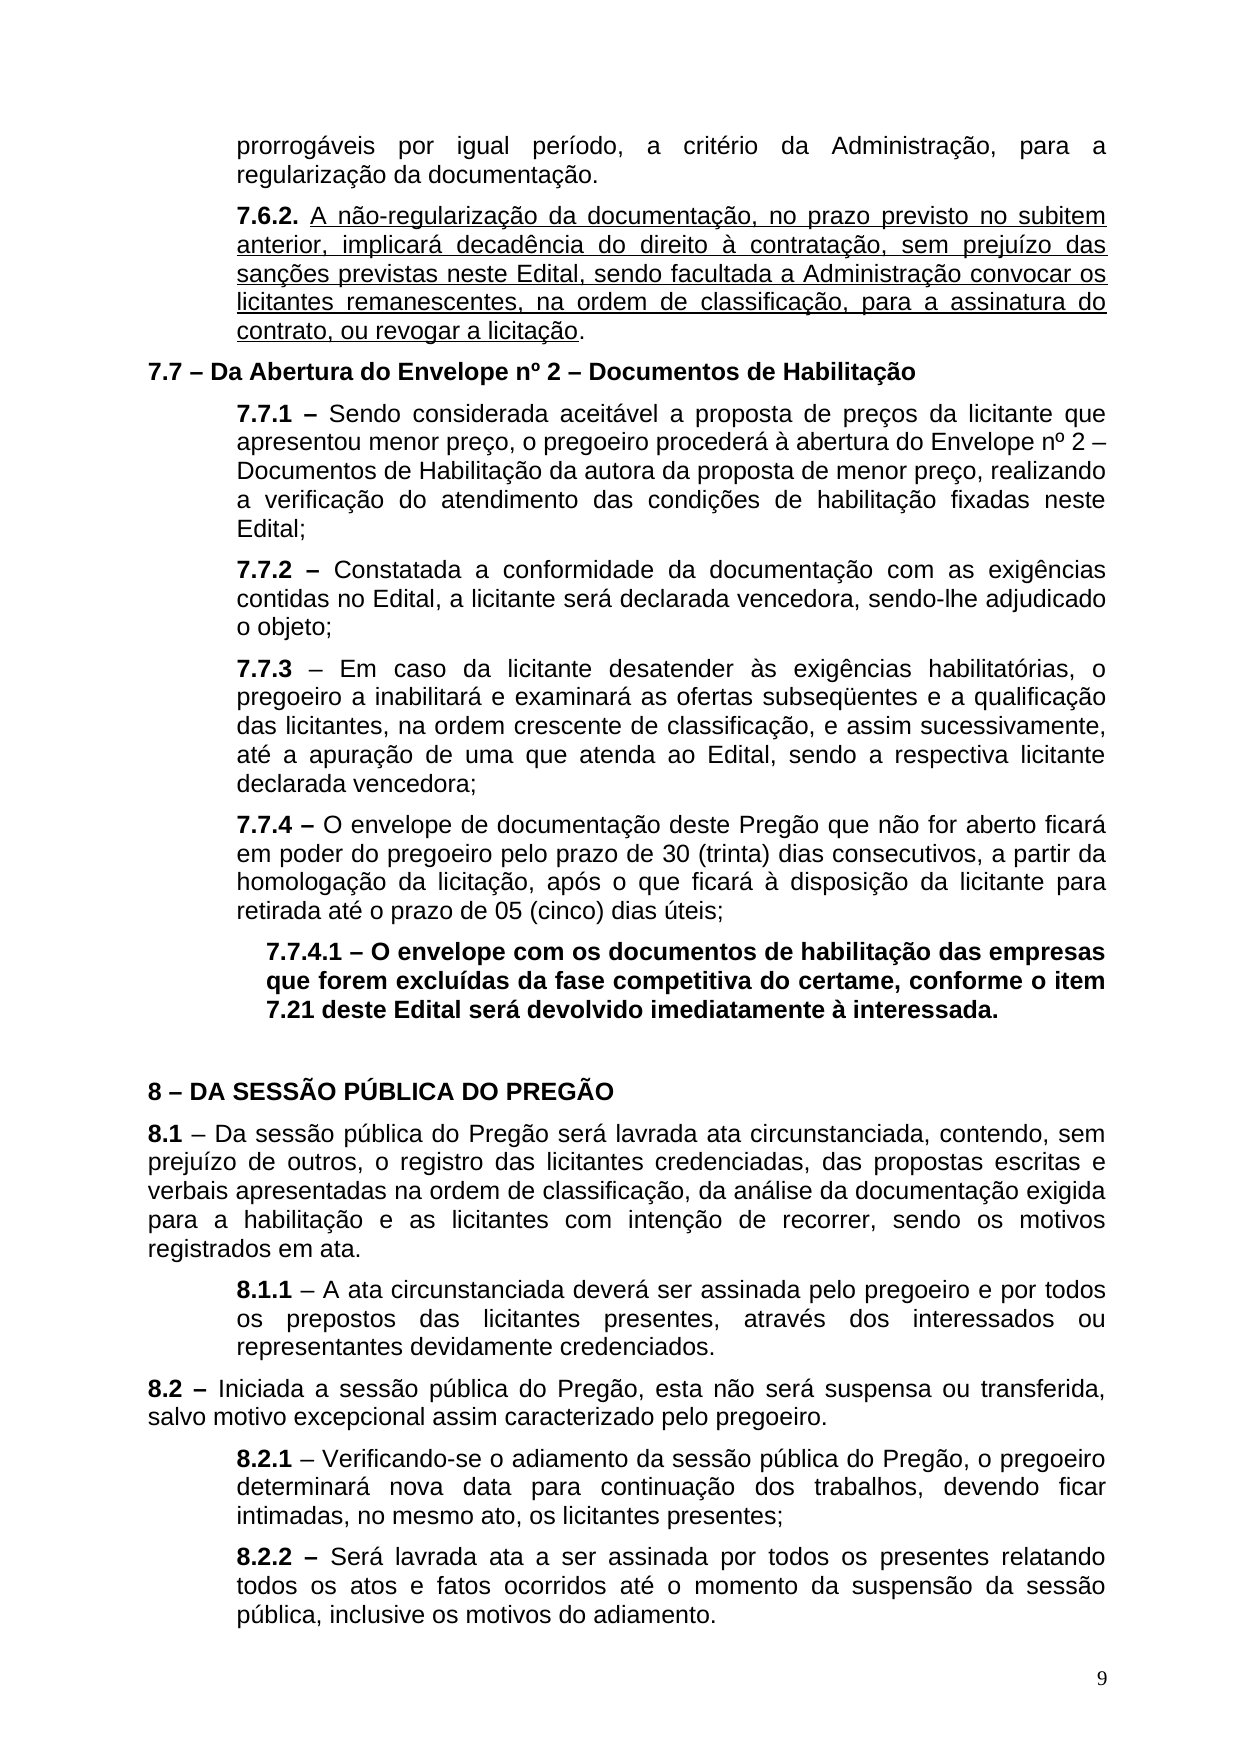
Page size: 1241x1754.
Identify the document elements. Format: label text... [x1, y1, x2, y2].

text 7.7.2 – Constatada a conformidade da documentação com as exigências contidas no Edital, a licitante será declarada vencedora, sendo-lhe adjudicado o objeto; [236, 555, 1107, 641]
text 8 – DA SESSÃO PÚBLICA DO PREGÃO [148, 1077, 1107, 1106]
text 7.6.2. A não-regularização da documentação, no prazo previsto no subitem anterior, implicará decadência do direito à contratação, sem prejuízo das sanções previstas neste Edital, sendo facultada a Administração convocar os licitantes remanescentes, na ordem de classificação, para a assinatura do contrato, ou revogar a licitação. [236, 201, 1107, 255]
text 7.7.4 – O envelope de documentação deste Pregão que não for aberto ficará em poder do pregoeiro pelo prazo de 30 (trinta) dias consecutivos, a partir da homologação da licitação, após o que ficará à disposição da licitante para retirada até o prazo de 05 (cinco) dias úteis; [236, 810, 1107, 925]
text 7.6.2. A não-regularização da documentação, no prazo previsto no subitem anterior, implicará decadência do direito à contratação, sem prejuízo das sanções previstas neste Edital, sendo facultada a Administração convocar os licitantes remanescentes, na ordem de classificação, para a assinatura do contrato, ou revogar a licitação. [236, 313, 1107, 345]
text 7.7 – Da Abertura do Envelope nº 2 – Documentos de Habilitação [148, 357, 1107, 386]
text 8.1.1 – A ata circunstanciada deverá ser assinada pelo pregoeiro e por todos os prepostos das licitantes presentes, através dos interessados ou representantes devidamente credenciados. [236, 1275, 1107, 1361]
text 8.2.1 – Verificando-se o adiamento da sessão pública do Pregão, o pregoeiro determinará nova data para continuação dos trabalhos, devendo ficar intimadas, no mesmo ato, os licitantes presentes; [236, 1443, 1107, 1530]
text 7.7.3 – Em caso da licitante desatender às exigências habilitatórias, o pregoeiro a inabilitará e examinará as ofertas subseqüentes e a qualificação das licitantes, na ordem crescente de classificação, e assim sucessivamente, até a apuração de uma que atenda ao Edital, sendo a respectiva licitante declarada vencedora; [236, 653, 1107, 797]
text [236, 131, 1107, 188]
text 7.6.2. A não-regularização da documentação, no prazo previsto no subitem anterior, implicará decadência do direito à contratação, sem prejuízo das sanções previstas neste Edital, sendo facultada a Administração convocar os licitantes remanescentes, na ordem de classificação, para a assinatura do contrato, ou revogar a licitação. [236, 256, 1107, 284]
text 8.2 – Iniciada a sessão pública do Pregão, esta não será suspensa ou transferida, salvo motivo excepcional assim caracterizado pelo pregoeiro. [148, 1373, 1107, 1431]
text 8.2.2 – Será lavrada ata a ser assinada por todos os presentes relatando todos os atos e fatos ocorridos até o momento da suspensão da sessão pública, inclusive os motivos do adiamento. [236, 1542, 1107, 1628]
text 7.7.4.1 – O envelope com os documentos de habilitação das empresas que forem excluídas da fase competitiva do certame, conforme o item 7.21 deste Edital será devolvido imediatamente à interessada. [266, 937, 1107, 1023]
text 8.1 – Da sessão pública do Pregão será lavrada ata circunstanciada, contendo, sem prejuízo de outros, o registro das licitantes credenciadas, das propostas escritas e verbais apresentadas na ordem de classificação, da análise da documentação exigida para a habilitação e as licitantes com intenção de recorrer, sendo os motivos registrados em ata. [148, 1118, 1107, 1262]
text 7.6.2. A não-regularização da documentação, no prazo previsto no subitem anterior, implicará decadência do direito à contratação, sem prejuízo das sanções previstas neste Edital, sendo facultada a Administração convocar os licitantes remanescentes, na ordem de classificação, para a assinatura do contrato, ou revogar a licitação. [236, 285, 1107, 312]
text 7.7.1 – Sendo considerada aceitável a proposta de preços da licitante que apresentou menor preço, o pregoeiro procederá à abertura do Envelope nº 2 – Documentos de Habilitação da autora da proposta de menor preço, realizando a verificação do atendimento das condições de habilitação fixadas neste Edital; [236, 398, 1107, 542]
